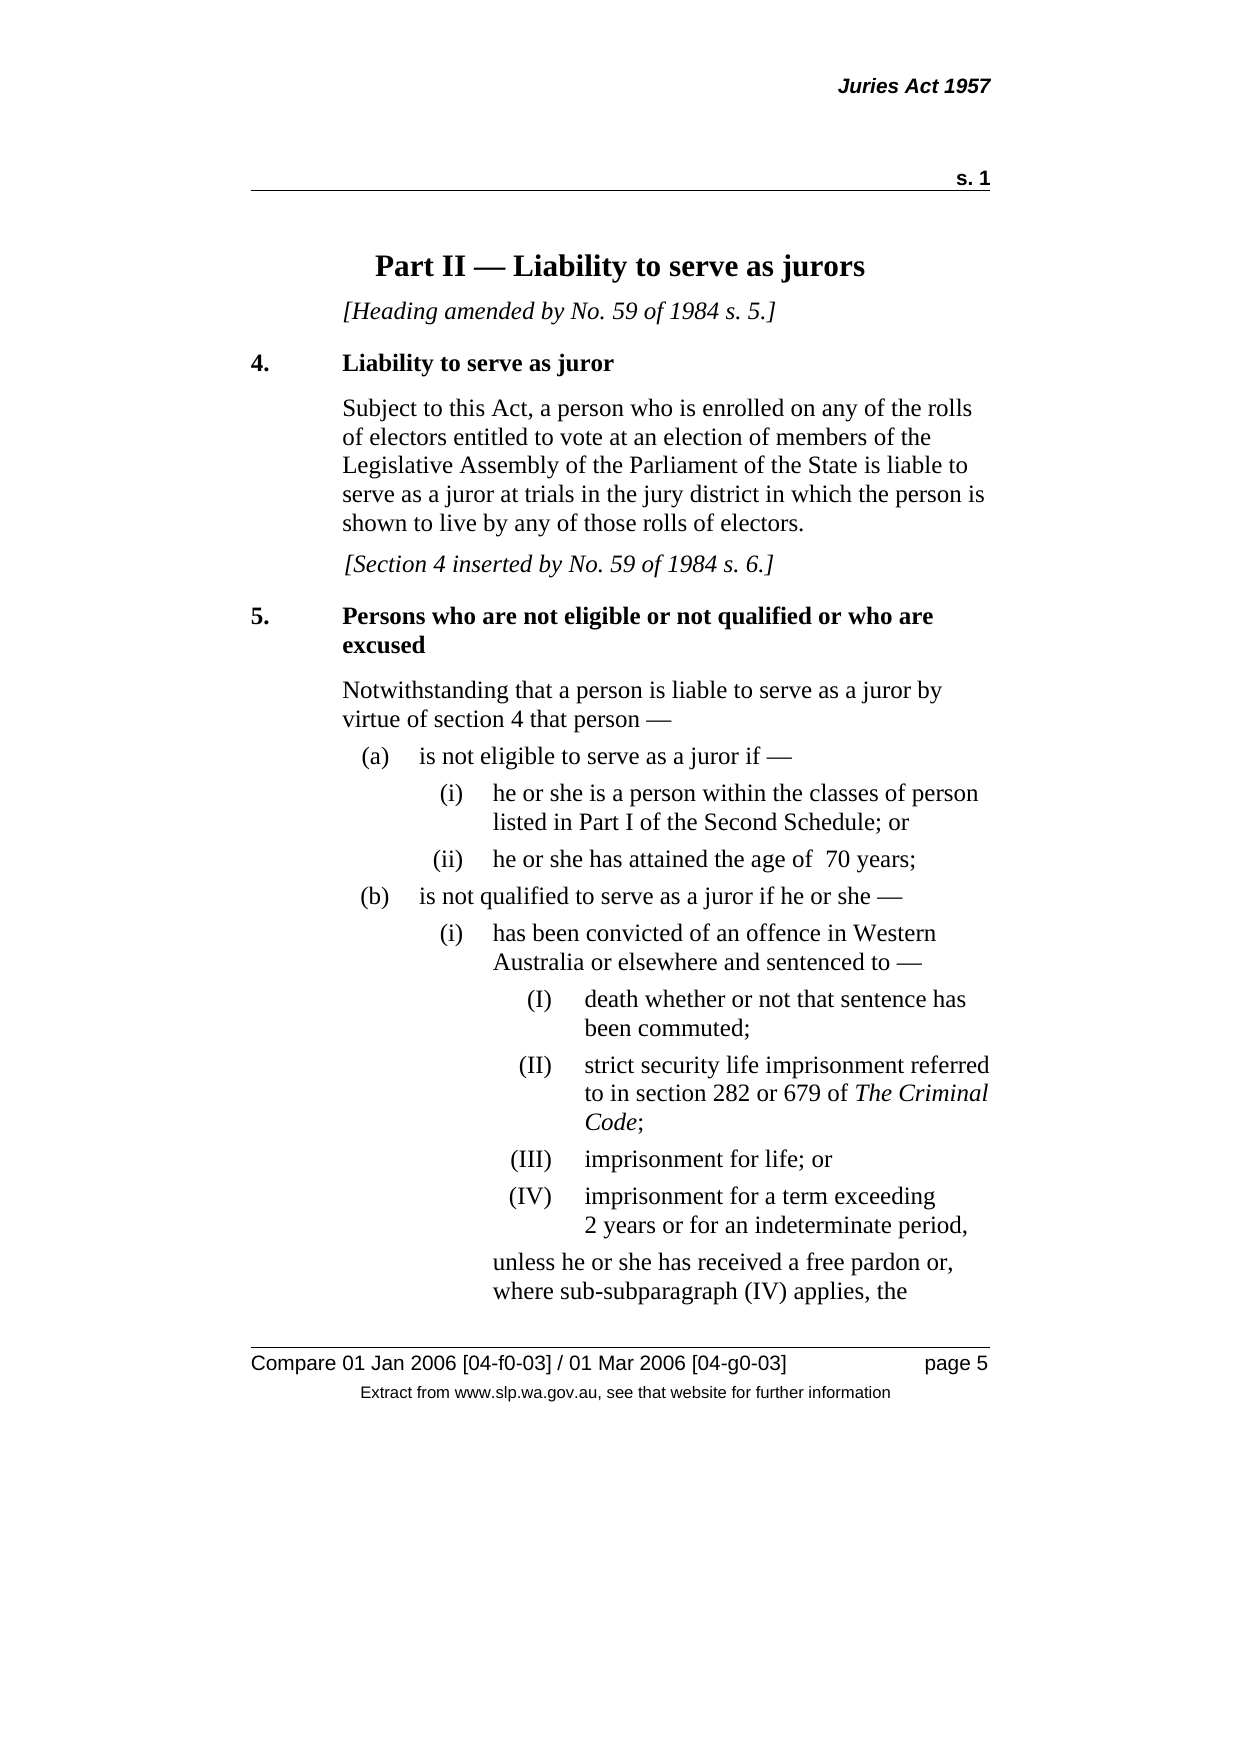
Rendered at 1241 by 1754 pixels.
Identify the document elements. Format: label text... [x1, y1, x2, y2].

text (b) is not qualified to serve as a juror if he or she — [251, 881, 990, 910]
subtitle [Heading amended by No. 59 of 1984 s. 5.] [251, 296, 990, 325]
text [Section 4 inserted by No. 59 of 1984 s. 6.] [251, 549, 990, 578]
text (ii) he or she has attained the age of 70 years; [251, 844, 990, 873]
text (a) is not eligible to serve as a juror if — [251, 741, 990, 770]
text (i) he or she is a person within the classes of person listed in Part I of the Second Schedule; or [251, 778, 990, 836]
text Notwithstanding that a person is liable to serve as a juror by virtue of section 4 that person — [251, 675, 990, 733]
text (I) death whether or not that sentence has been commuted; [251, 984, 990, 1041]
subtitle Part II — Liability to serve as jurors [251, 247, 990, 283]
text Subject to this Act, a person who is enrolled on any of the rolls of electors entitled to vote at an election of members of the Legislative Assembly of the Parliament of the State is liable to serve as a juror at trials in the jury district in which the person is shown to live by any of those rolls of electors. [251, 393, 990, 537]
text (III) imprisonment for life; or [251, 1144, 990, 1173]
text (i) has been convicted of an offence in Western Australia or elsewhere and sentenced to — [251, 918, 990, 976]
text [251, 1247, 990, 1305]
subtitle 4. Liability to serve as juror [251, 348, 990, 376]
text (II) strict security life imprisonment referred to in section 282 or 679 of The Criminal Code; [251, 1050, 990, 1136]
text (IV) imprisonment for a term exceeding 2 years or for an indeterminate period, [251, 1181, 990, 1239]
subtitle 5. Persons who are not eligible or not qualified or who are excused [251, 601, 990, 658]
